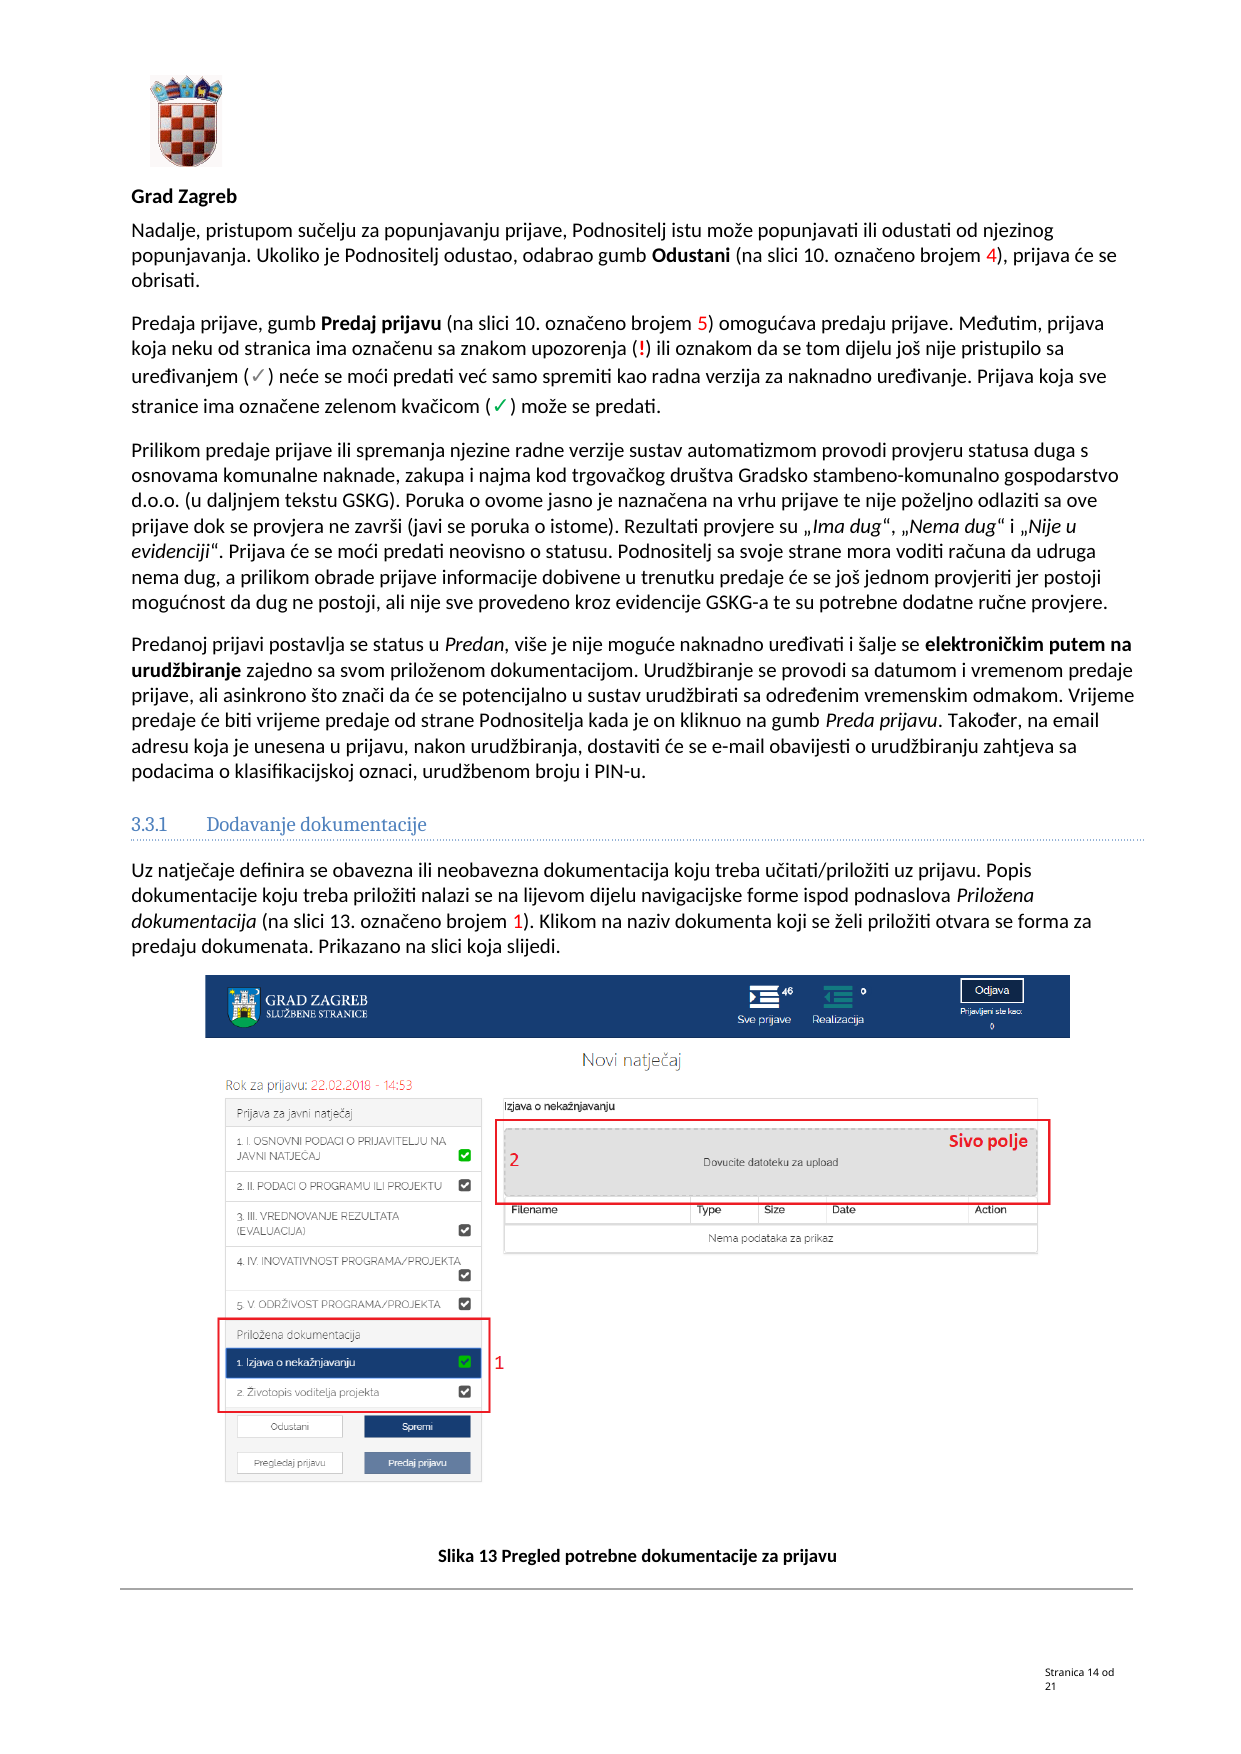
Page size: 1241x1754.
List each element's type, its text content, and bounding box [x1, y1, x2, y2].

text Prilikom predaje prijave ili spremanja njezine radne verzije sustav automatizmom provodi provjeru statusa duga s osnovama komunalne naknade, zakupa i najma kod trgovačkog društva Gradsko stambeno-komunalno gospodarstvo d.o.o. (u daljnjem tekstu GSKG). Poruka o ovome jasno je naznačena na vrhu prijave te nije poželjno odlaziti sa ove prijave dok se provjera ne završi (javi se poruka o istome). Rezultati provjere su „Ima dug“, „Nema dug“ i „Nije u evidenciji“. Prijava će se moći predati neovisno o statusu. Podnositelj sa svoje strane mora voditi računa da udruga nema dug, a prilikom obrade prijave informacije dobivene u trenutku predaje će se još jednom provjeriti jer postoji mogućnost da dug ne postoji, ali nije sve provedeno kroz evidencije GSKG-a te su potrebne dodatne ručne provjere. [131, 437, 1144, 615]
text Uz natječaje definira se obavezna ili neobavezna dokumentacija koju treba učitati/priložiti uz prijavu. Popis dokumentacije koju treba priložiti nalazi se na lijevom dijelu navigacijske forme ispod podnaslova Priložena dokumentacija (na slici 13. označeno brojem 1). Klikom na naziv dokumenta koji se želi priložiti otvara se forma za predaju dokumenata. Prikazano na slici koja slijedi. [131, 857, 1144, 959]
text Predaja prijave, gumb Predaj prijavu (na slici 10. označeno brojem 5) omogućava predaju prijave. Međutim, prijava koja neku od stranica ima označenu sa znakom upozorenja (!) ili oznakom da se tom dijelu još nije pristupilo sa uređivanjem (✓) neće se moći predati već samo spremiti kao radna verzija za naknadno uređivanje. Prijava koja sve stranice ima označene zelenom kvačicom (✓) može se predati. [131, 310, 1144, 420]
text Slika 13 Pregled potrebne dokumentacije za prijavu [131, 1544, 1144, 1567]
picture [205, 975, 1070, 1528]
text Nadalje, pristupom sučelju za popunjavanju prijave, Podnositelj istu može popunjavati ili odustati od njezinog popunjavanja. Ukoliko je Podnositelj odustao, odabrao gumb Odustani (na slici 10. označeno brojem 4), prijava će se obrisati. [131, 217, 1144, 293]
subtitle Dodavanje dokumentacije [131, 813, 1144, 841]
text Predanoj prijavi postavlja se status u Predan, više je nije moguće naknadno uređivati i šalje se elektroničkim putem na urudžbiranje zajedno sa svom priloženom dokumentacijom. Urudžbiranje se provodi sa datumom i vremenom predaje prijave, ali asinkrono što znači da će se potencijalno u sustav urudžbirati sa određenim vremenskim odmakom. Vrijeme predaje će biti vrijeme predaje od strane Podnositelja kada je on kliknuo na gumb Preda prijavu. Također, na email adresu koja je unesena u prijavu, nakon urudžbiranja, dostaviti će se e-mail obavijesti o urudžbiranju zahtjeva sa podacima o klasifikacijskoj oznaci, urudžbenom broju i PIN-u. [131, 631, 1144, 784]
picture [150, 75, 223, 167]
